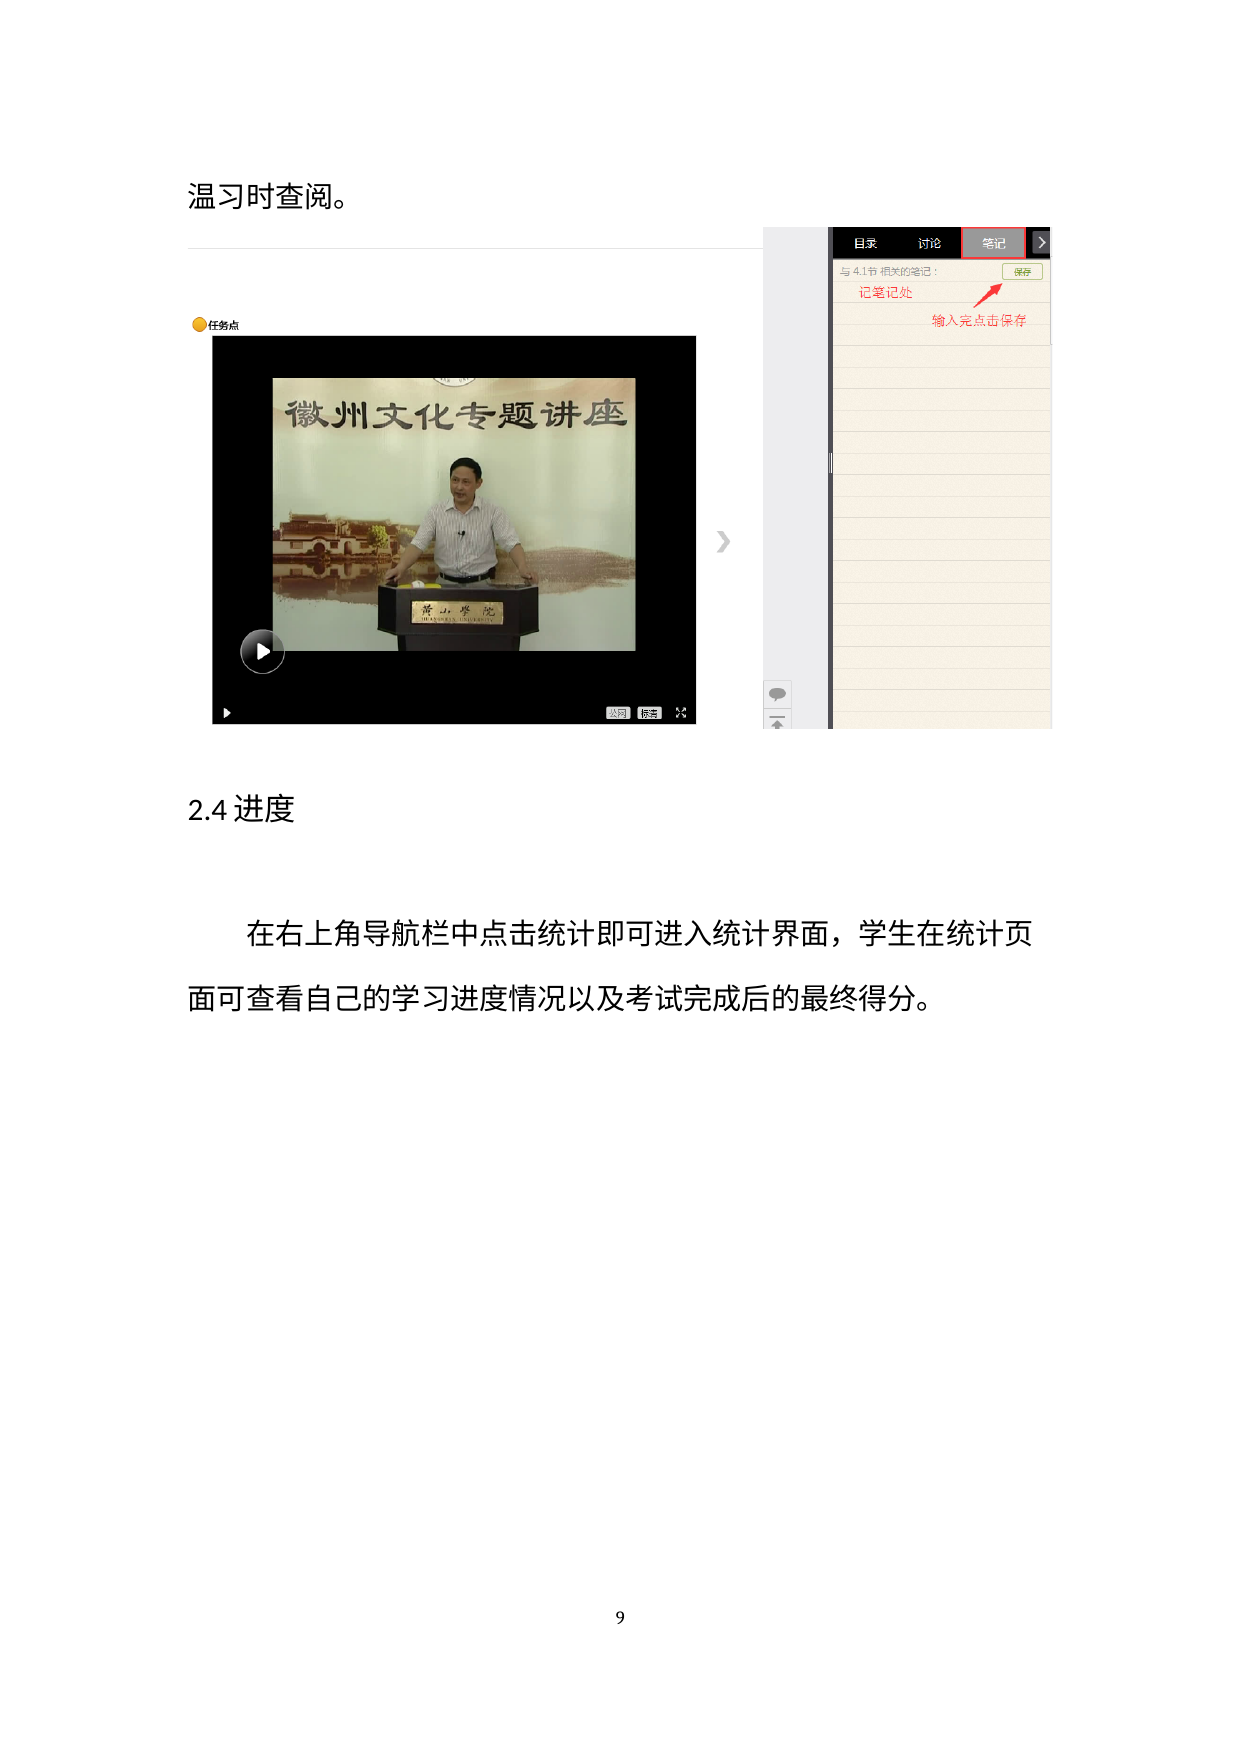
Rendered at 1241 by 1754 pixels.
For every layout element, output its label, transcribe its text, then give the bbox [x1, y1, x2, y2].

subtitle 2.4进度 [187, 774, 1053, 839]
text 在右上角导航栏中点击统计即可进入统计界面，学生在统计页面可查看自己的学习进度情况以及考试完成后的最终得分。 [187, 899, 1053, 1029]
picture [187, 227, 1053, 729]
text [187, 162, 1053, 227]
